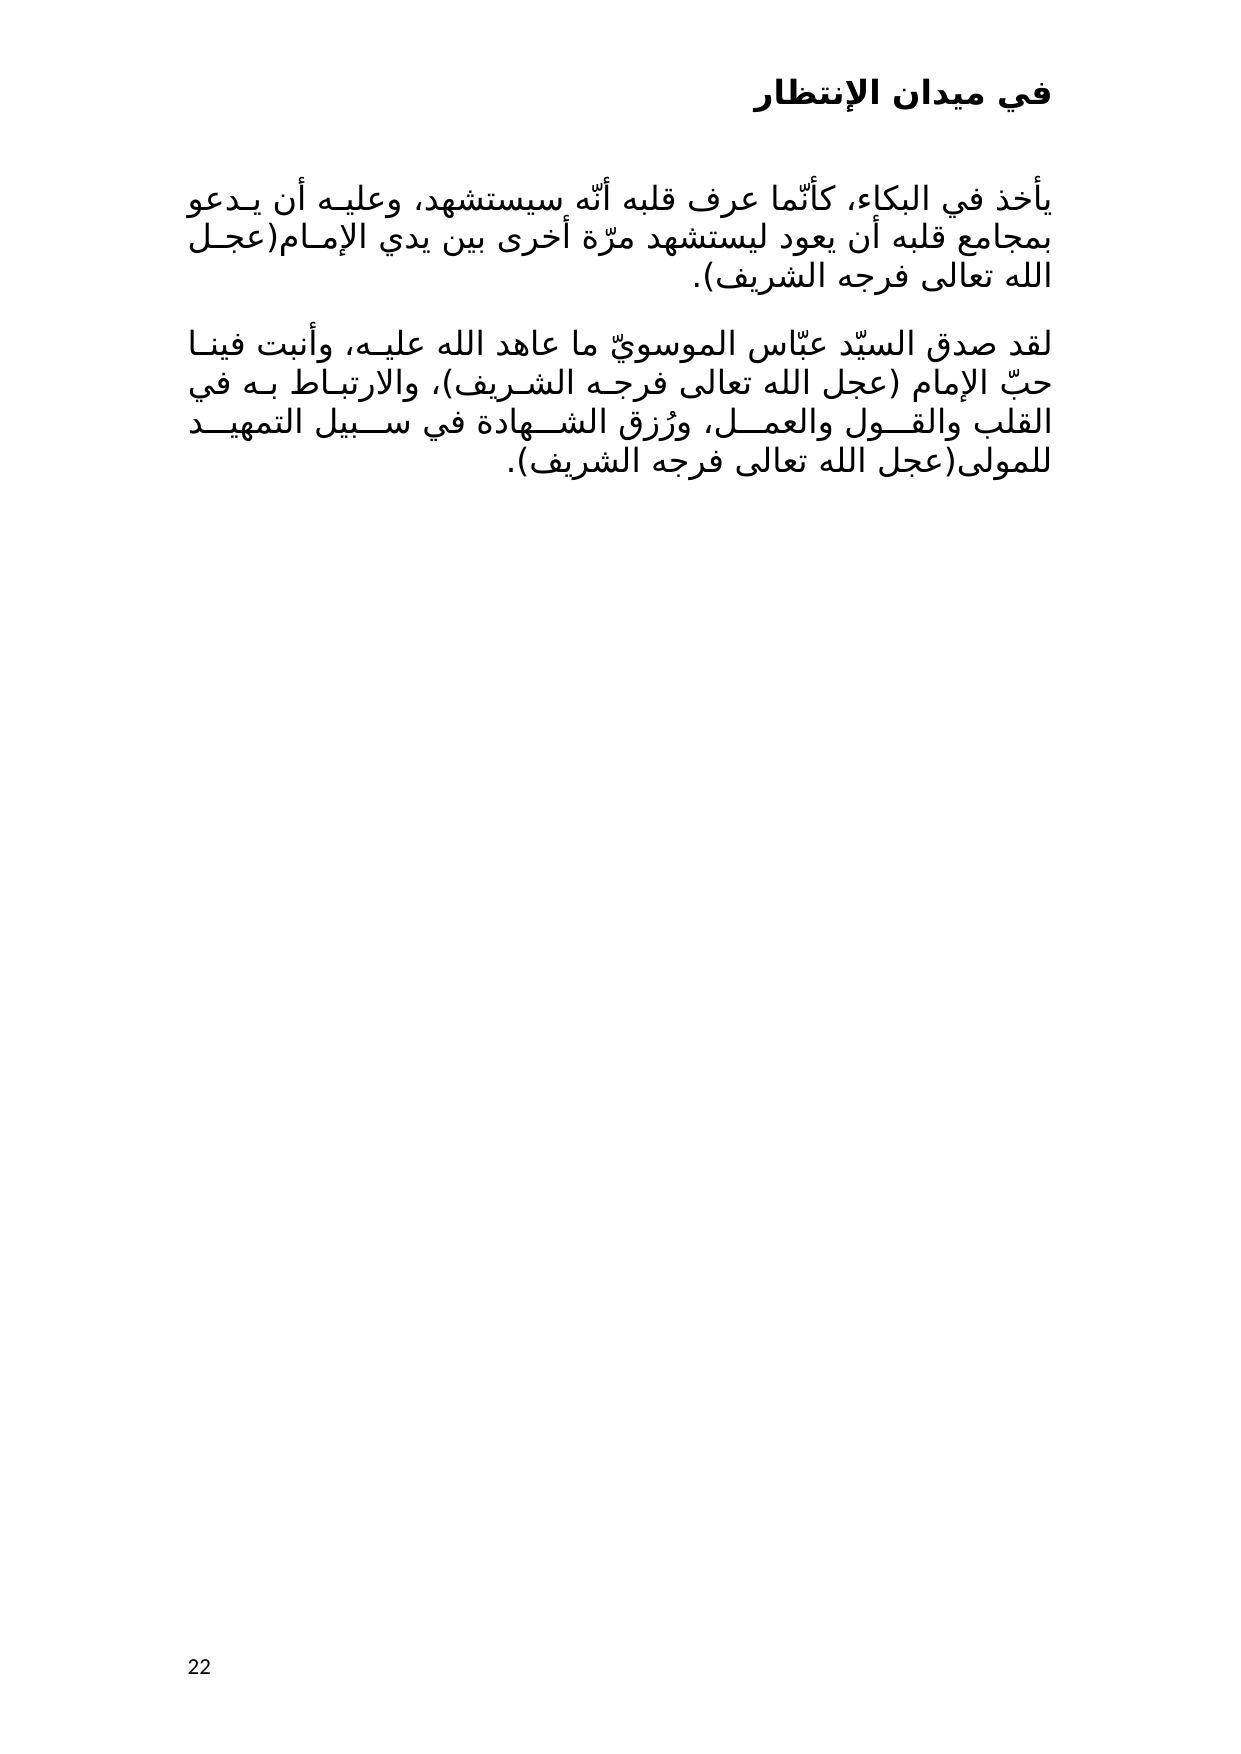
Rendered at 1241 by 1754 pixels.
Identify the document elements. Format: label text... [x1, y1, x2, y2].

text لقد صدق السيّد عبّاس الموسويّ ما عاهد الله عليه، وأنبت فينا حبّ الإمام (عجل الله تعالى فرجه الشريف)، والارتباط به في القلب والقول والعمل، ورُزق الشهادة في سبيل التمهيد للمولى(عجل الله تعالى فرجه الشريف). [187, 325, 1053, 480]
text يأخذ في البكاء، كأنّما عرف قلبه أنّه سيستشهد، وعليه أن يدعو بمجامع قلبه أن يعود ليستشهد مرّة أخرى بين يدي الإمام(عجل الله تعالى فرجه الشريف). [187, 179, 1053, 296]
